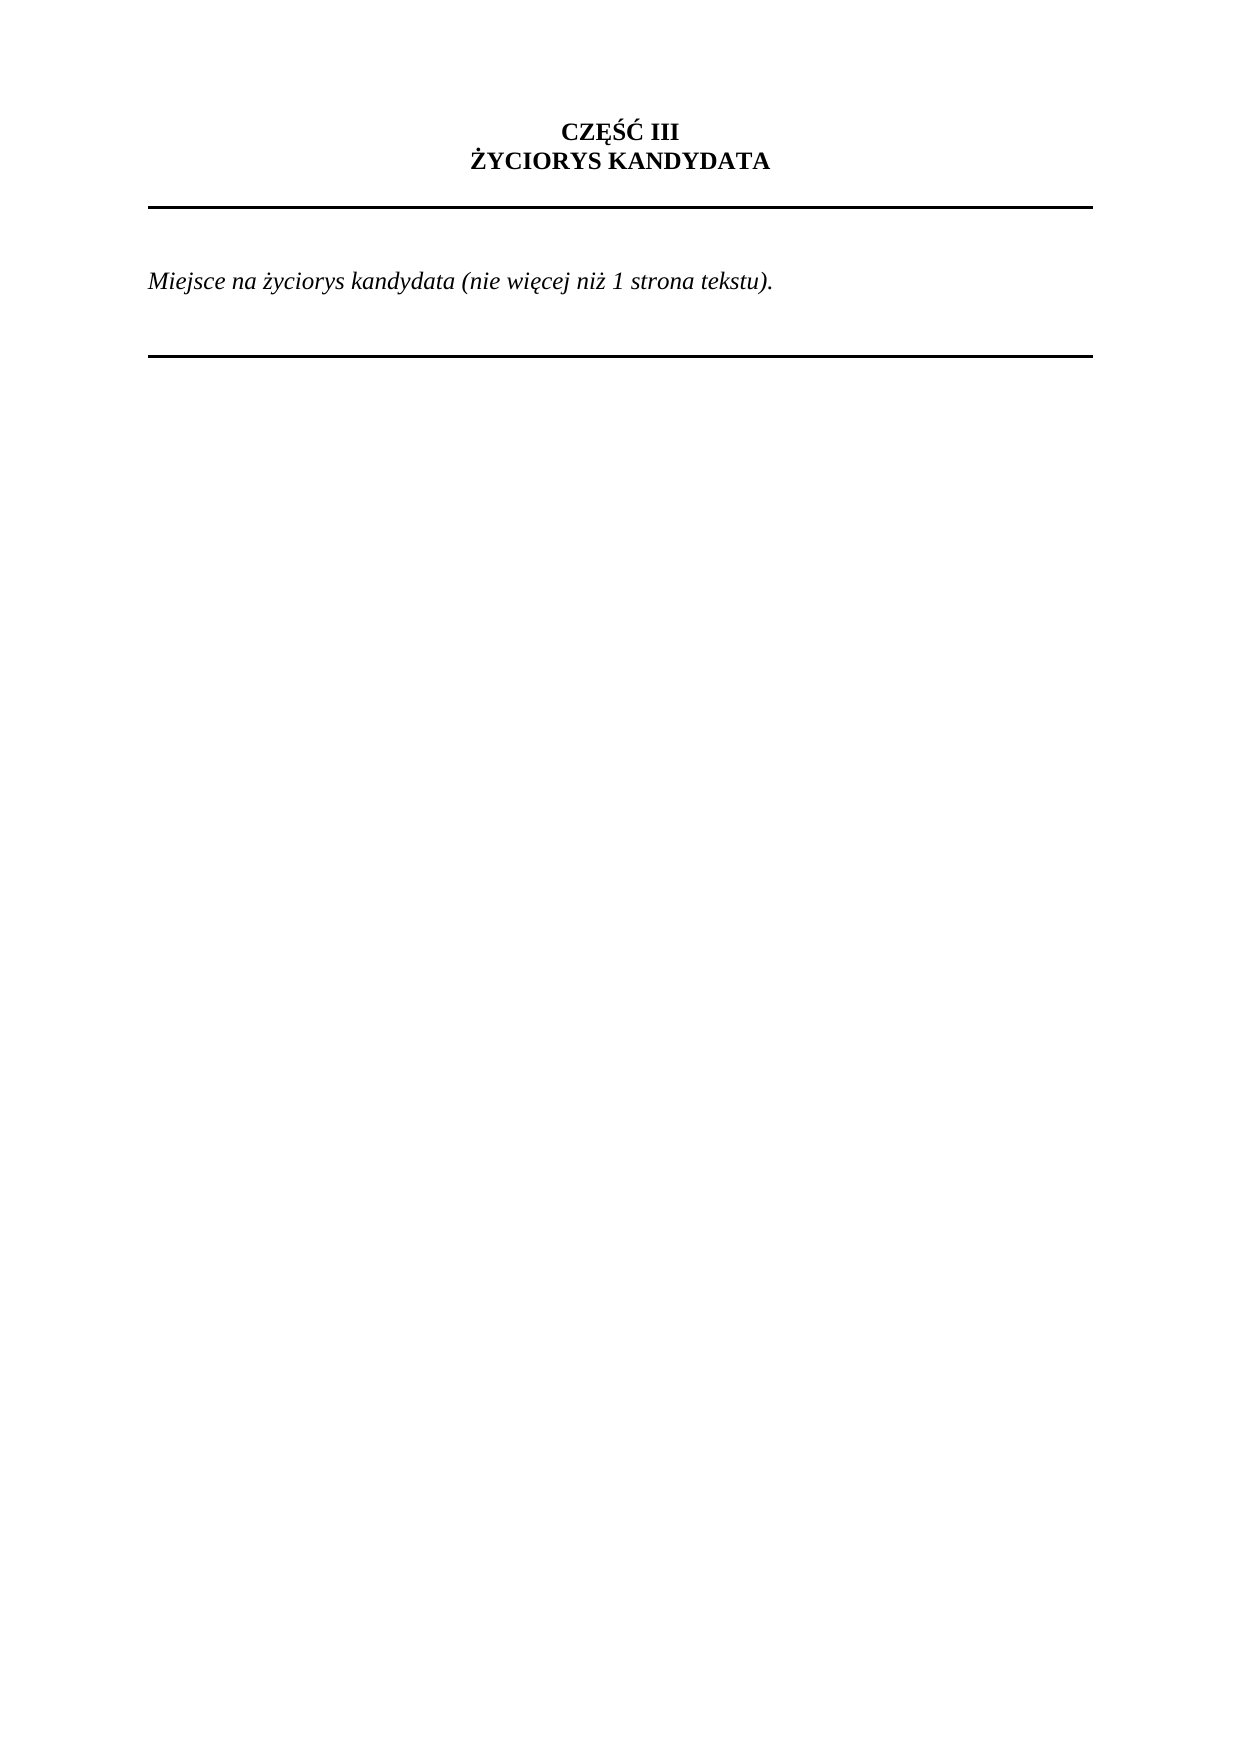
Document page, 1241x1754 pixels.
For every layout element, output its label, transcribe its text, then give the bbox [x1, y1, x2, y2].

text ŻYCIORYS KANDYDATA [148, 146, 1093, 175]
text Miejsce na życiorys kandydata (nie więcej niż 1 strona tekstu). [148, 266, 1093, 295]
text CZĘŚĆ III [148, 117, 1093, 146]
